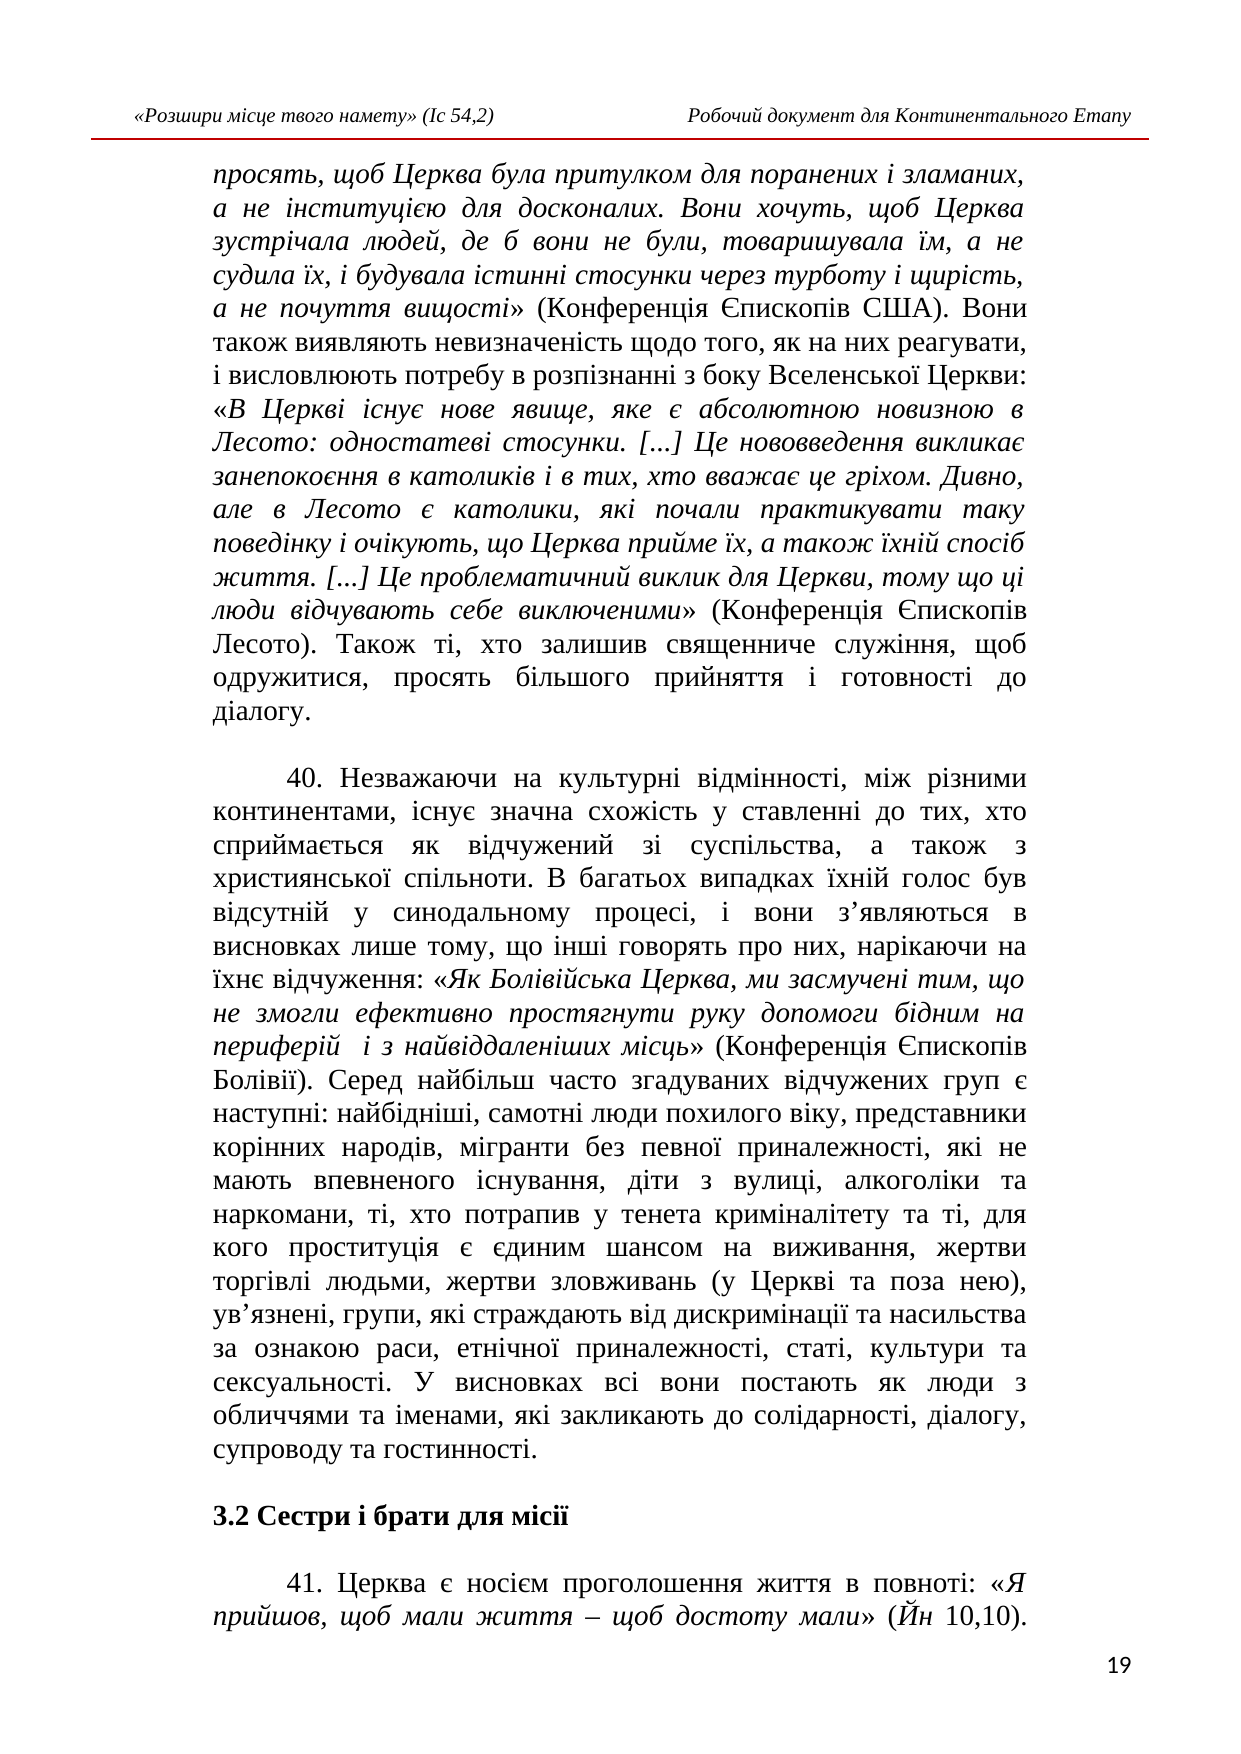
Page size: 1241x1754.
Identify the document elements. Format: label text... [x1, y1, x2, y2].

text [213, 156, 1028, 726]
text 40. Незважаючи на культурні відмінності, між різними континентами, існує значна схожість у ставленні до тих, хто сприймається як відчужений зі суспільства, а також з християнської спільноти. В багатьох випадках їхній голос був відсутній у синодальному процесі, і вони з’являються в висновках лише тому, що інші говорять про них, нарікаючи на їхнє відчуження: «Як Болівійська Церква, ми засмучені тим, що не змогли ефективно простягнути руку допомоги бідним на периферій і з найвіддаленіших місць» (Конференція Єпископів Болівії). Серед найбільш часто згадуваних відчужених груп є наступні: найбідніші, самотні люди похилого віку, представники корінних народів, мігранти без певної приналежності, які не мають впевненого існування, діти з вулиці, алкоголіки та наркомани, ті, хто потрапив у тенета криміналітету та ті, для кого проституція є єдиним шансом на виживання, жертви торгівлі людьми, жертви зловживань (у Церкві та поза нею), ув’язнені, групи, які страждають від дискримінації та насильства за ознакою раси, етнічної приналежності, статі, культури та сексуальності. У висновках всі вони постають як люди з обличчями та іменами, які закликають до солідарності, діалогу, супроводу та гостинності. [213, 760, 1028, 1464]
text 3.2 Сестри і брати для місії [213, 1498, 1028, 1531]
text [213, 1565, 1028, 1632]
